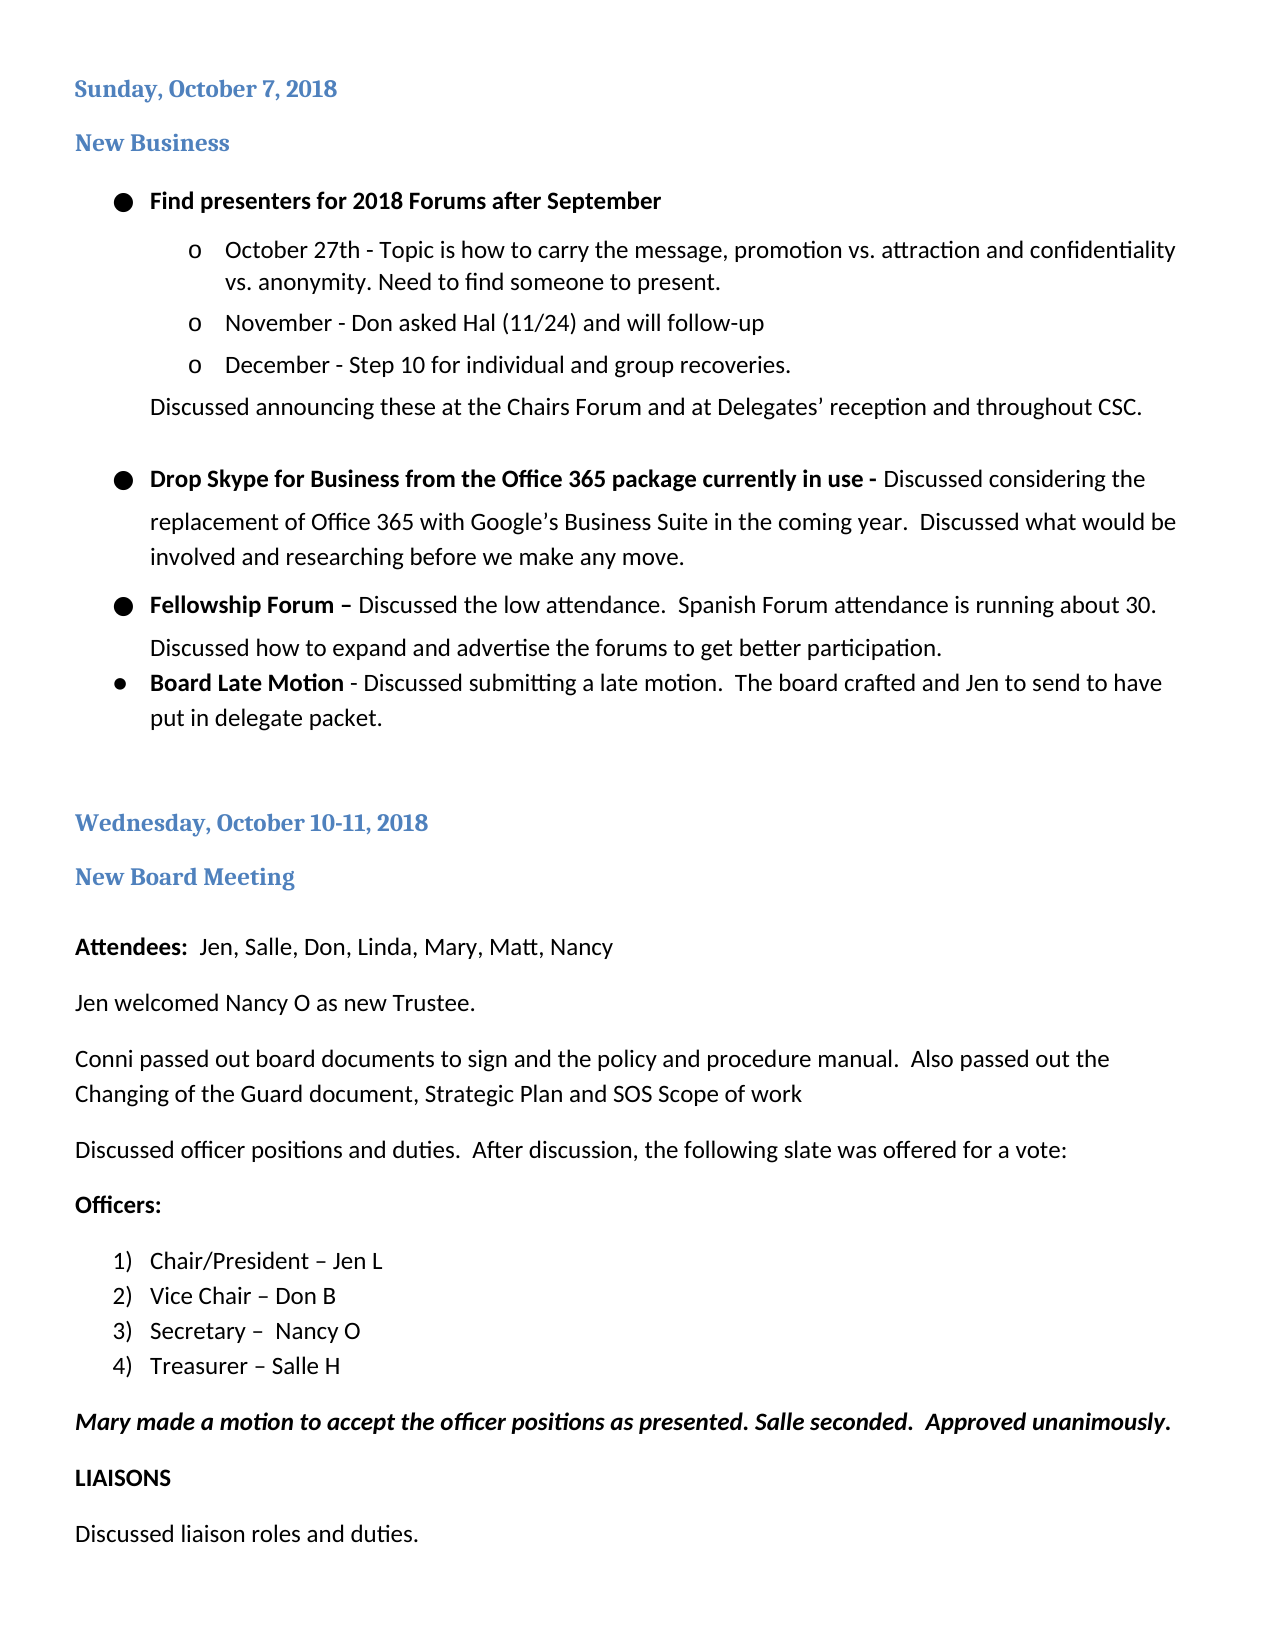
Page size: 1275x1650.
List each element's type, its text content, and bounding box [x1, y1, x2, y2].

list Drop Skype for Business from the Office 365 package currently in use - Discussed considering the replacement of Office 365 with Google’s Business Suite in the coming year. Discussed what would be involved and researching before we make any move. [112, 451, 1200, 572]
list Treasurer – Salle H [112, 1350, 1200, 1381]
list October 27th - Topic is how to carry the message, promotion vs. attraction and confidentiality vs. anonymity. Need to find someone to present. [187, 234, 1200, 296]
text Mary made a motion to accept the officer positions as presented. Salle seconded. Approved unanimously. [75, 1406, 1200, 1437]
subtitle New Board Meeting [75, 863, 1200, 892]
list Board Late Motion - Discussed submitting a late motion. The board crafted and Jen to send to have put in delegate packet. [112, 667, 1200, 733]
text Discussed announcing these at the Chairs Forum and at Delegates’ reception and throughout CSC. [150, 391, 1200, 422]
text Conni passed out board documents to sign and the policy and procedure manual. Also passed out the Changing of the Guard document, Strategic Plan and SOS Scope of work [75, 1043, 1200, 1108]
subtitle Wednesday, October 10-11, 2018 [75, 809, 1200, 838]
list Secretary – Nancy O [112, 1315, 1200, 1346]
list Vice Chair – Don B [112, 1280, 1200, 1311]
text Discussed liaison roles and duties. [75, 1518, 1200, 1548]
text Officers: [75, 1189, 1200, 1220]
subtitle Sunday, October 7, 2018 [75, 75, 1200, 104]
list November - Don asked Hal (11/24) and will follow-up [187, 307, 1200, 338]
subtitle New Business [75, 129, 1200, 158]
text Attendees: Jen, Salle, Don, Linda, Mary, Matt, Nancy [75, 896, 1200, 962]
list December - Step 10 for individual and group recoveries. [187, 349, 1200, 381]
text LIAISONS [75, 1462, 1200, 1493]
text Discussed officer positions and duties. After discussion, the following slate was offered for a vote: [75, 1134, 1200, 1164]
list Chair/President – Jen L [112, 1245, 1200, 1276]
text Jen welcomed Nancy O as new Trustee. [75, 987, 1200, 1018]
list Find presenters for 2018 Forums after September [112, 172, 1200, 223]
list Fellowship Forum – Discussed the low attendance. Spanish Forum attendance is running about 30. Discussed how to expand and advertise the forums to get better participation. [112, 576, 1200, 663]
